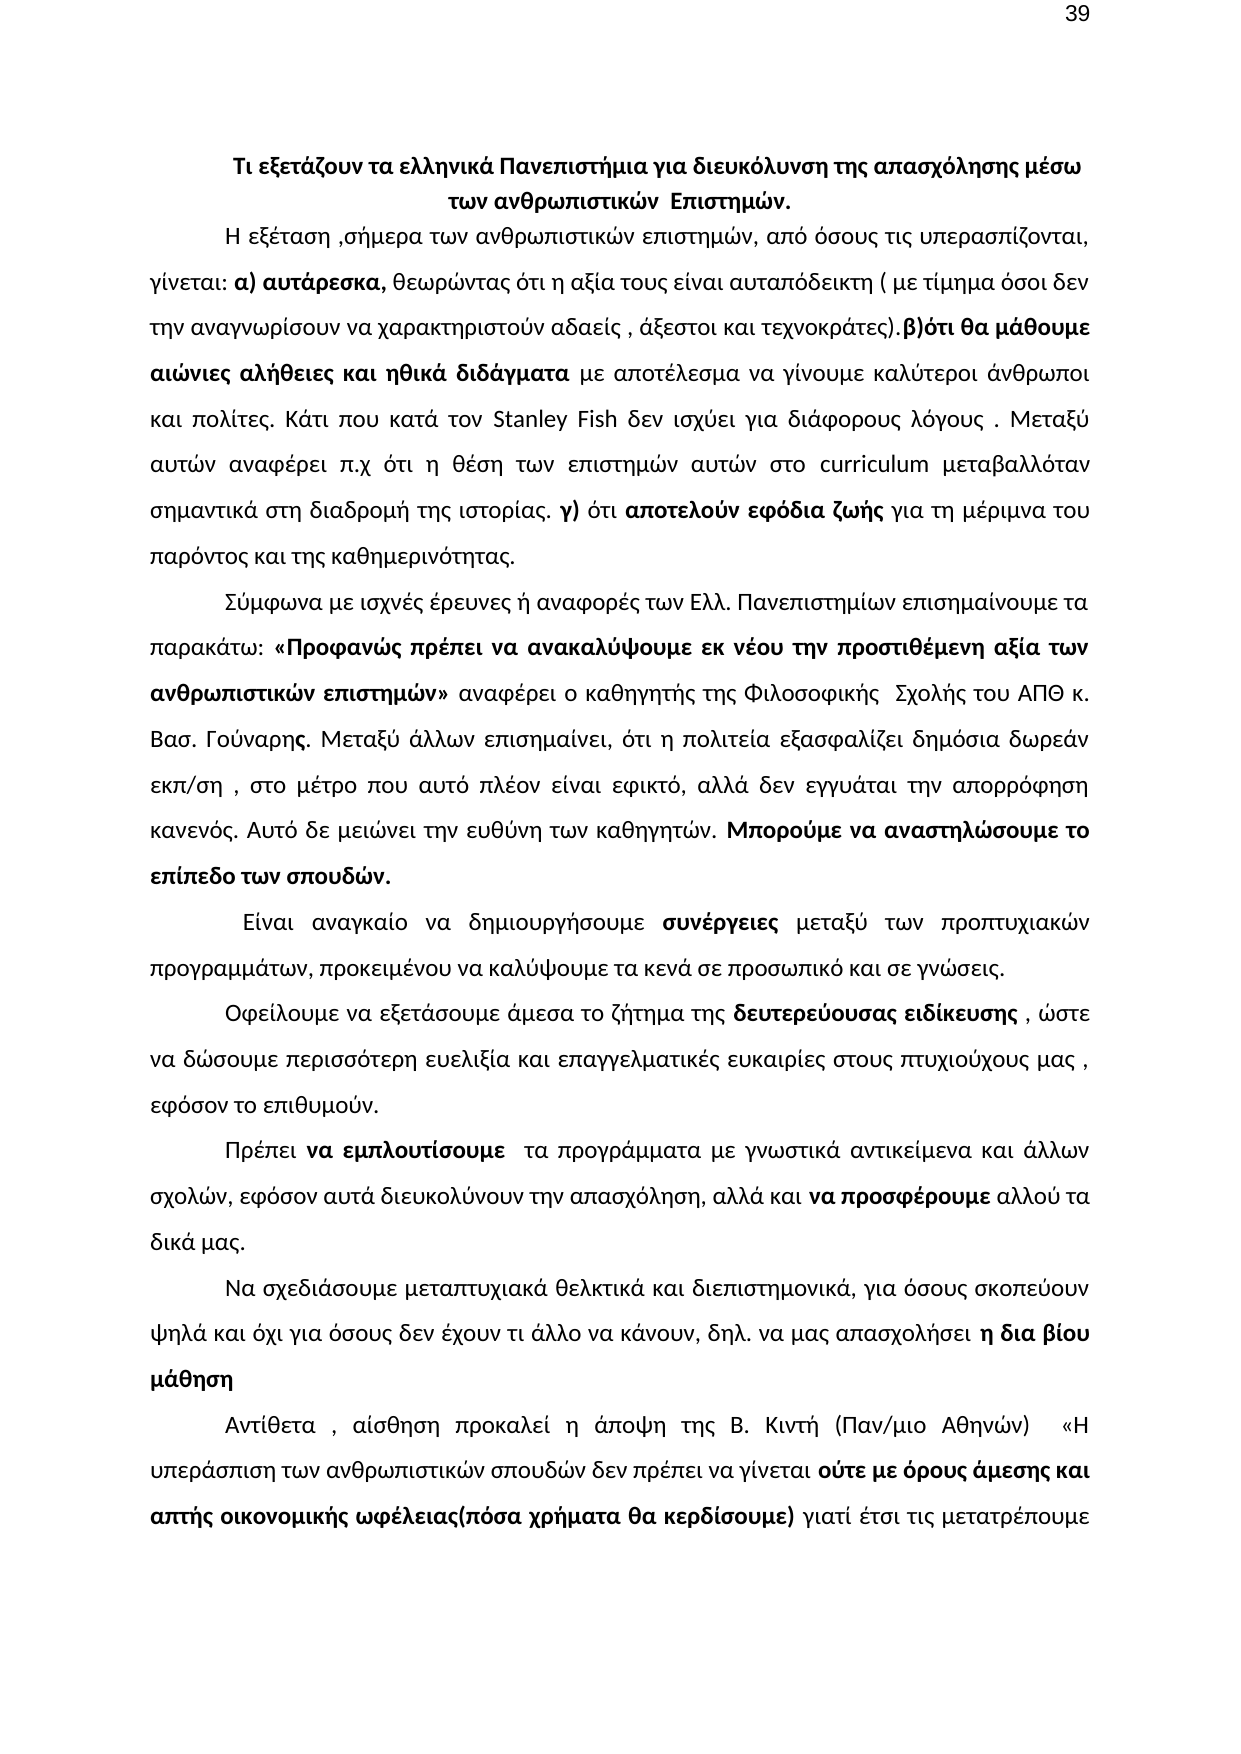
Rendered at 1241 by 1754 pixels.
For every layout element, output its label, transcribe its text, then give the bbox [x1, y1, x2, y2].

text Να σχεδιάσουμε μεταπτυχιακά θελκτικά και διεπιστημονικά, για όσους σκοπεύουν ψηλά και όχι για όσους δεν έχουν τι άλλο να κάνουν, δηλ. να μας απασχολήσει η δια βίου μάθηση [150, 1272, 1090, 1394]
text Οφείλουμε να εξετάσουμε άμεσα το ζήτημα της δευτερεύουσας ειδίκευσης , ώστε να δώσουμε περισσότερη ευελιξία και επαγγελματικές ευκαιρίες στους πτυχιούχους μας , εφόσον το επιθυμούν. [150, 997, 1090, 1119]
text Πρέπει να εμπλουτίσουμε τα προγράμματα με γνωστικά αντικείμενα και άλλων σχολών, εφόσον αυτά διευκολύνουν την απασχόληση, αλλά και να προσφέρουμε αλλού τα δικά μας. [150, 1134, 1090, 1257]
text Τι εξετάζουν τα ελληνικά Πανεπιστήμια για διευκόλυνση της απασχόλησης μέσω των ανθρωπιστικών Επιστημών. [150, 150, 1090, 216]
text Σύμφωνα με ισχνές έρευνες ή αναφορές των Ελλ. Πανεπιστημίων επισημαίνουμε τα παρακάτω: «Προφανώς πρέπει να ανακαλύψουμε εκ νέου την προστιθέμενη αξία των ανθρωπιστικών επιστημών» αναφέρει ο καθηγητής της Φιλοσοφικής Σχολής του ΑΠΘ κ. Βασ. Γούναρης. Μεταξύ άλλων επισημαίνει, ότι η πολιτεία εξασφαλίζει δημόσια δωρεάν εκπ/ση , στο μέτρο που αυτό πλέον είναι εφικτό, αλλά δεν εγγυάται την απορρόφηση κανενός. Αυτό δε μειώνει την ευθύνη των καθηγητών. Μπορούμε να αναστηλώσουμε το επίπεδο των σπουδών. [150, 586, 1090, 891]
text Είναι αναγκαίο να δημιουργήσουμε συνέργειες μεταξύ των προπτυχιακών προγραμμάτων, προκειμένου να καλύψουμε τα κενά σε προσωπικό και σε γνώσεις. [150, 906, 1090, 982]
text Η εξέταση ,σήμερα των ανθρωπιστικών επιστημών, από όσους τις υπερασπίζονται, γίνεται: α) αυτάρεσκα, θεωρώντας ότι η αξία τους είναι αυταπόδεικτη ( με τίμημα όσοι δεν την αναγνωρίσουν να χαρακτηριστούν αδαείς , άξεστοι και τεχνοκράτες).β)ότι θα μάθουμε αιώνιες αλήθειες και ηθικά διδάγματα με αποτέλεσμα να γίνουμε καλύτεροι άνθρωποι και πολίτες. Κάτι που κατά τον Stanley Fish δεν ισχύει για διάφορους λόγους . Μεταξύ αυτών αναφέρει π.χ ότι η θέση των επιστημών αυτών στο curriculum μεταβαλλόταν σημαντικά στη διαδρομή της ιστορίας. γ) ότι αποτελούν εφόδια ζωής για τη μέριμνα του παρόντος και της καθημερινότητας. [150, 220, 1090, 571]
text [150, 1409, 1090, 1531]
